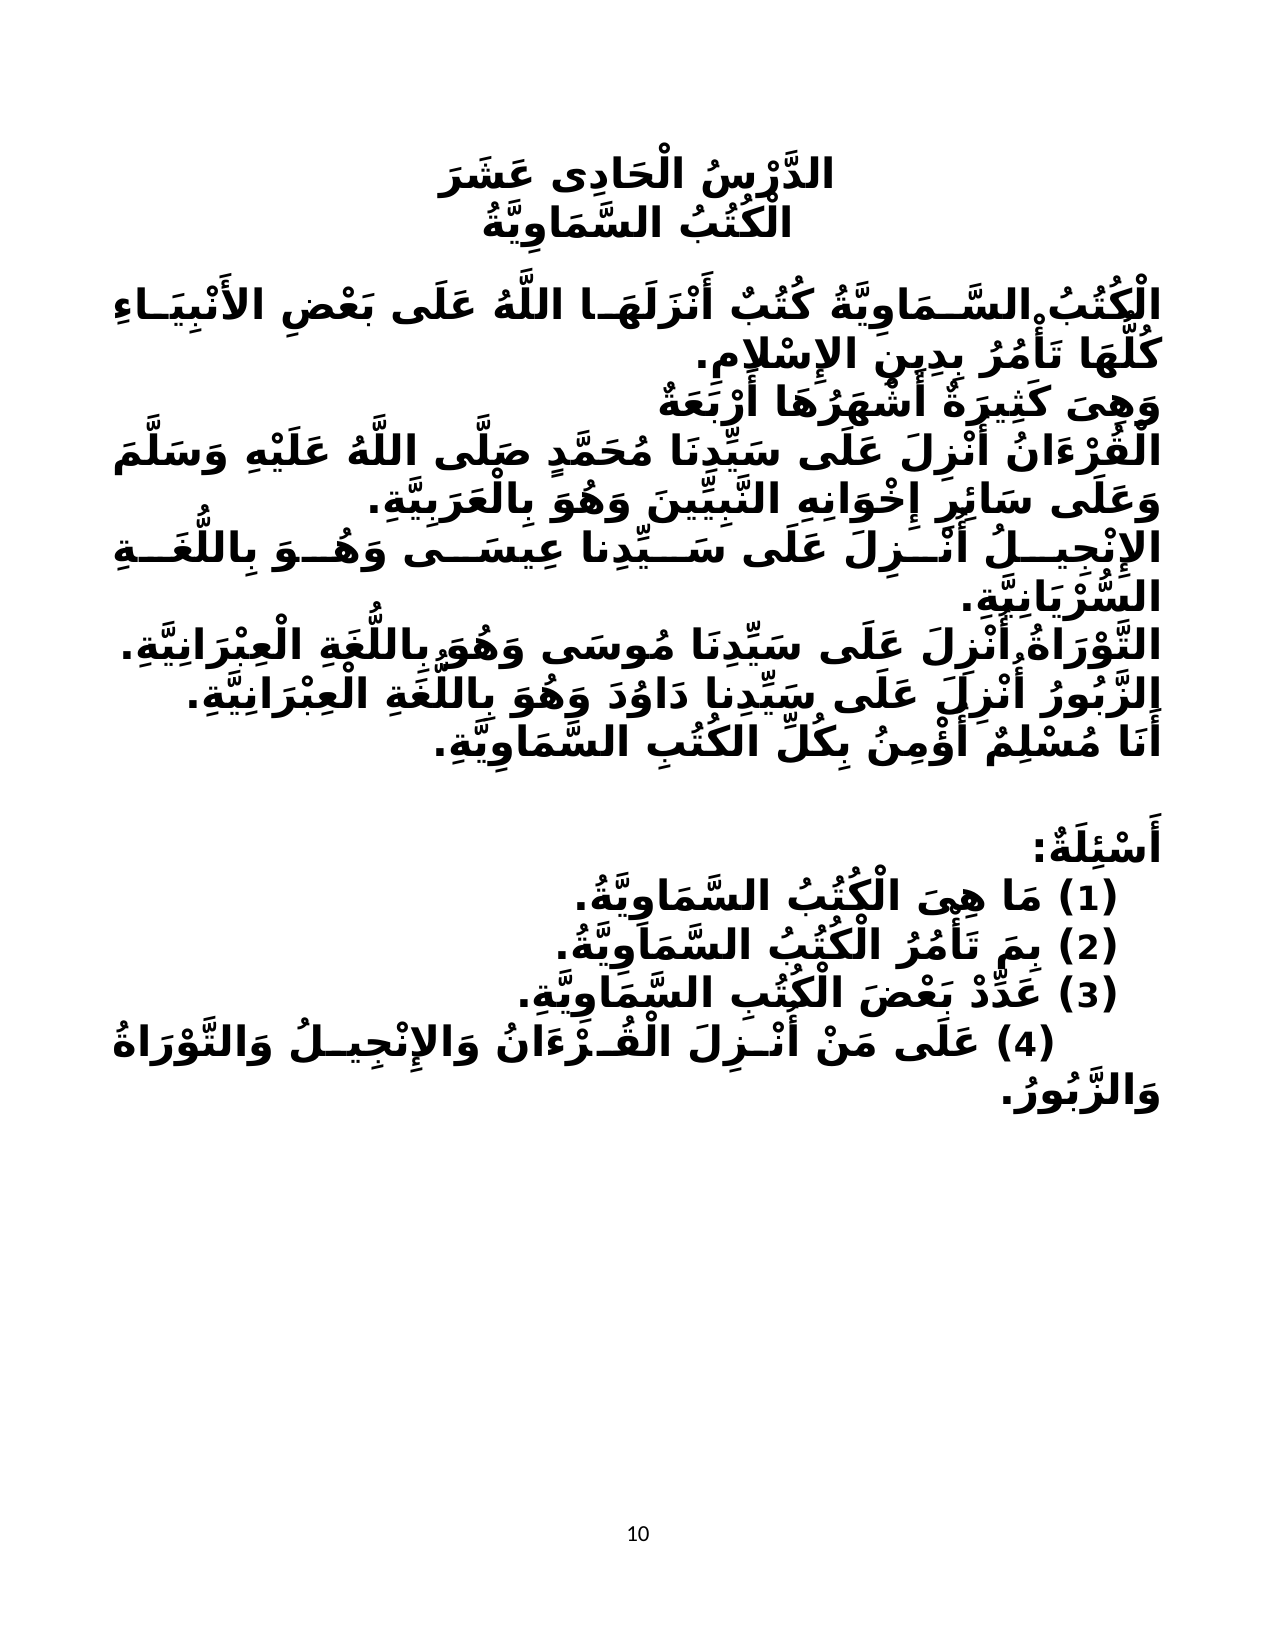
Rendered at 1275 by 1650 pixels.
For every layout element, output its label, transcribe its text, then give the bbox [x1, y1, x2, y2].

text (3) عَدِّدْ بَعْضَ الْكُتُبِ السَّمَاوِيَّةِ. [112, 969, 1162, 1017]
text الزَّبُورُ أُنْزِلَ عَلَى سَيِّدِنا دَاوُدَ وَهُوَ بِاللُّغَةِ الْعِبْرَانِيَّةِ. [112, 669, 1162, 718]
text الإِنْجِيلُ أُنْزِلَ عَلَى سَيِّدِنا عِيسَى وَهُوَ بِاللُّغَةِ السُّرْيَانِيَّةِ. [112, 524, 1162, 621]
text الْكُتُبُ السَّمَاوِيَّةُ [112, 198, 1162, 247]
text الْقُرْءَانُ أُنْزِلَ عَلَى سَيِّدِنَا مُحَمَّدٍ صَلَّى اللَّهُ عَلَيْهِ وَسَلَّمَ وَعَلَى سَائِرِ إِخْوَانِهِ النَّبِيِّينَ وَهُوَ بِالْعَرَبِيَّةِ. [112, 427, 1162, 524]
text أَنَا مُسْلِمٌ أُؤْمِنُ بِكُلِّ الكُتُبِ السَّمَاوِيَّةِ. [112, 718, 1162, 767]
text التَّوْرَاةُ أُنْزِلَ عَلَى سَيِّدِنَا مُوسَى وَهُوَ بِاللُّغَةِ الْعِبْرَانِيَّةِ. [112, 621, 1162, 669]
text أَسْئِلَةٌ: [112, 823, 1162, 872]
text (4) عَلَى مَنْ أُنْزِلَ الْقُرْءَانُ وَالإِنْجِيلُ وَالتَّوْرَاةُ وَالزَّبُورُ. [112, 1017, 1162, 1114]
text (2) بِمَ تَأْمُرُ الْكُتُبُ السَّمَاوِيَّةُ. [112, 920, 1162, 969]
text وَهِىَ كَثِيرَةٌ أَشْهَرُهَا أَرْبَعَةٌ [112, 378, 1162, 427]
text (1) مَا هِىَ الْكُتُبُ السَّمَاوِيَّةُ. [112, 872, 1162, 920]
text الْكُتُبُ السَّمَاوِيَّةُ كُتُبٌ أَنْزَلَهَا اللَّهُ عَلَى بَعْضِ الأَنْبِيَاءِ كُلُّهَا تَأْمُرُ بِدِينِ الإِسْلامِ. [112, 281, 1162, 378]
text الدَّرْسُ الْحَادِى عَشَرَ [112, 150, 1162, 198]
